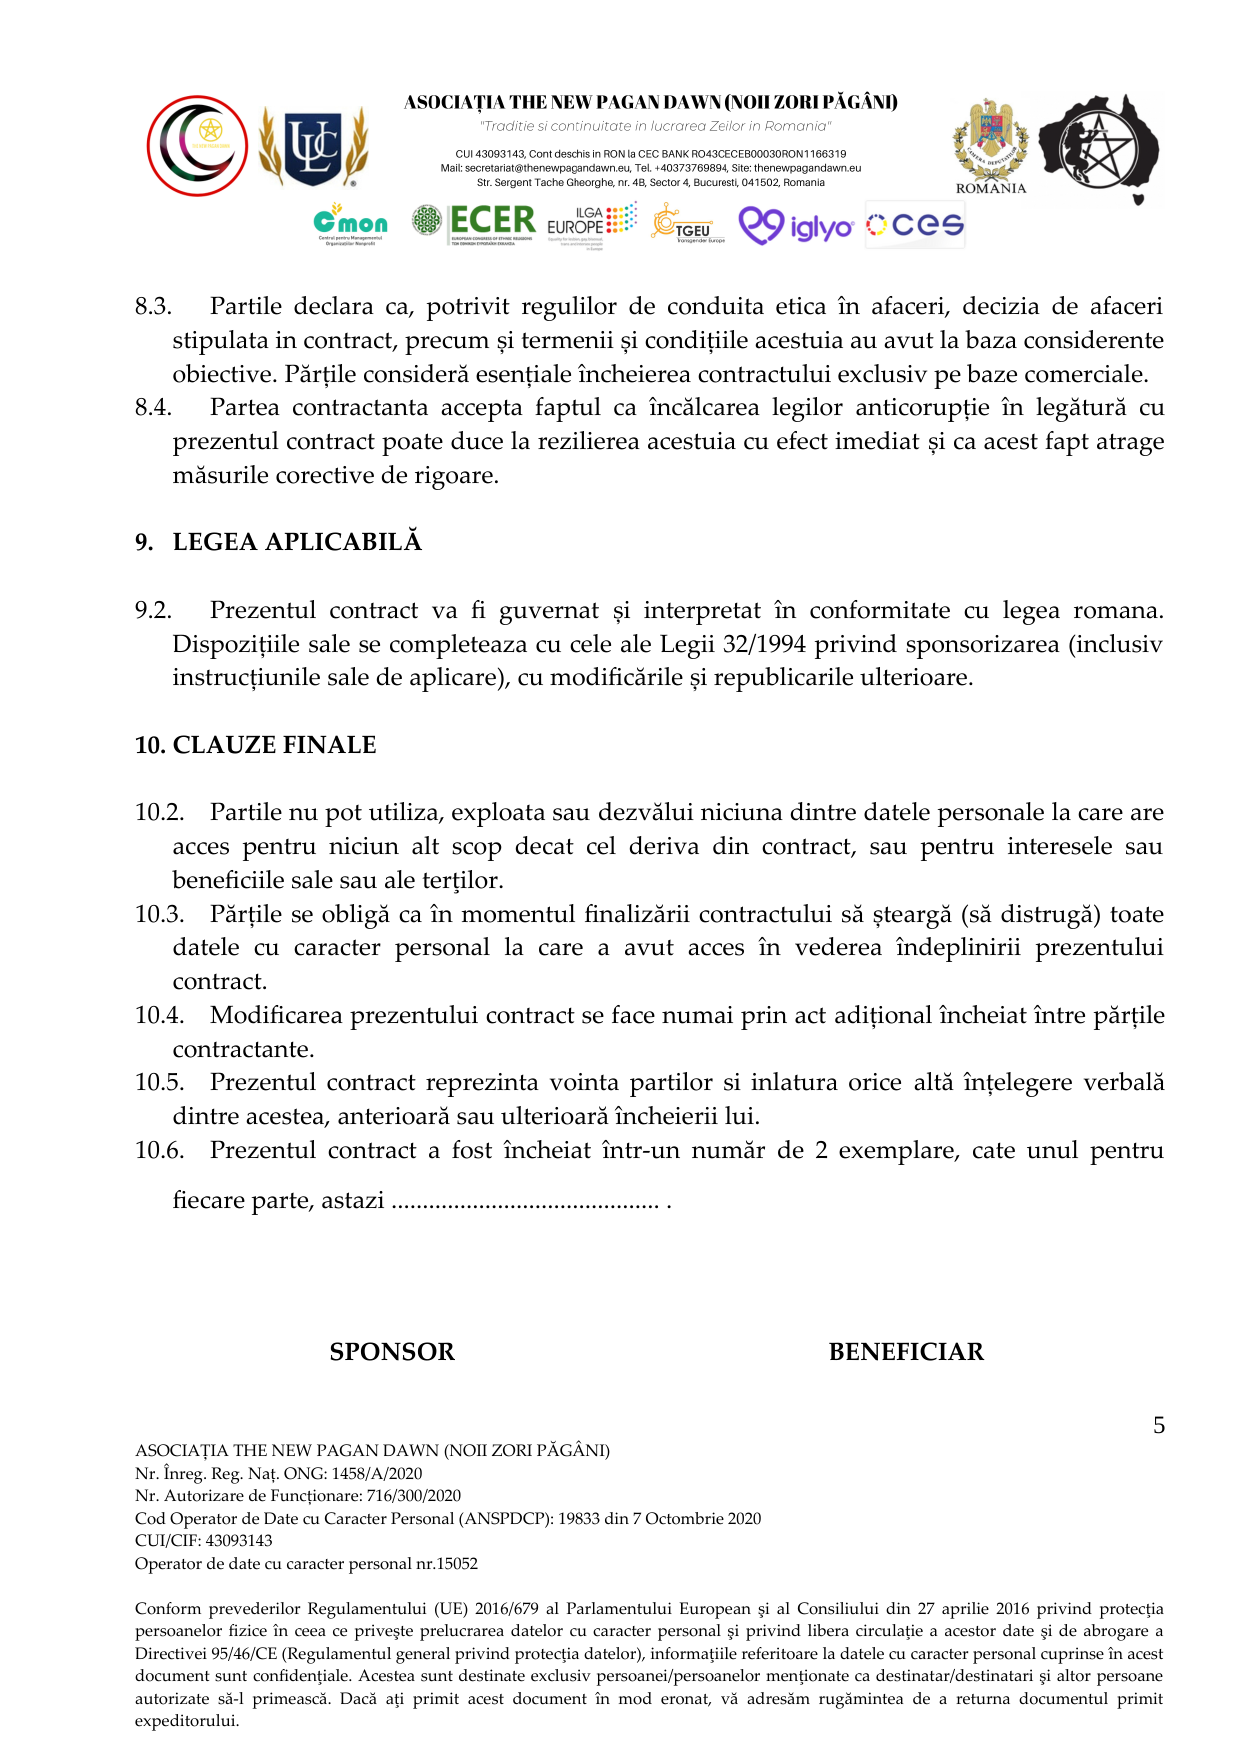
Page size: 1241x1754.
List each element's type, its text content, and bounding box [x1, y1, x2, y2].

list Partile nu pot utiliza, exploata sau dezvălui niciuna dintre datele personale la care are acces pentru niciun alt scop decat cel deriva din contract, sau pentru interesele sau beneficiile sale sau ale terţilor. [135, 794, 1165, 895]
list Prezentul contract reprezinta vointa partilor si inlatura orice altă înțelegere verbală dintre acestea, anterioară sau ulterioară încheierii lui. [135, 1064, 1165, 1132]
picture [135, 75, 1166, 255]
list LEGEA APLICABILĂ [135, 524, 1165, 558]
table_header SPONSOR [135, 1334, 649, 1397]
list Părțile se obligă ca în momentul finalizării contractului să șteargă (să distrugă) toate datele cu caracter personal la care a avut acces în vederea îndeplinirii prezentului contract. [135, 895, 1165, 997]
list Partea contractanta accepta faptul ca încălcarea legilor anticorupție în legătură cu prezentul contract poate duce la rezilierea acestuia cu efect imediat și ca acest fapt atrage măsurile corective de rigoare. [135, 389, 1165, 490]
list Prezentul contract a fost încheiat într-un număr de 2 exemplare, cate unul pentru fiecare parte, astazi ........................................... . [135, 1132, 1165, 1216]
list Partile declara ca, potrivit regulilor de conduita etica în afaceri, decizia de afaceri stipulata in contract, precum și termenii și condițiile acestuia au avut la baza considerente obiective. Părțile consideră esențiale încheierea contractului exclusiv pe baze comerciale. [135, 288, 1165, 389]
table_header BENEFICIAR [649, 1334, 1163, 1397]
list CLAUZE FINALE [135, 727, 1165, 760]
list Prezentul contract va fi guvernat și interpretat în conformitate cu legea romana. Dispozițiile sale se completeaza cu cele ale Legii 32/1994 privind sponsorizarea (inclusiv instrucțiunile sale de aplicare), cu modificările și republicarile ulterioare. [135, 592, 1165, 693]
list Modificarea prezentului contract se face numai prin act adițional încheiat între părțile contractante. [135, 997, 1165, 1064]
